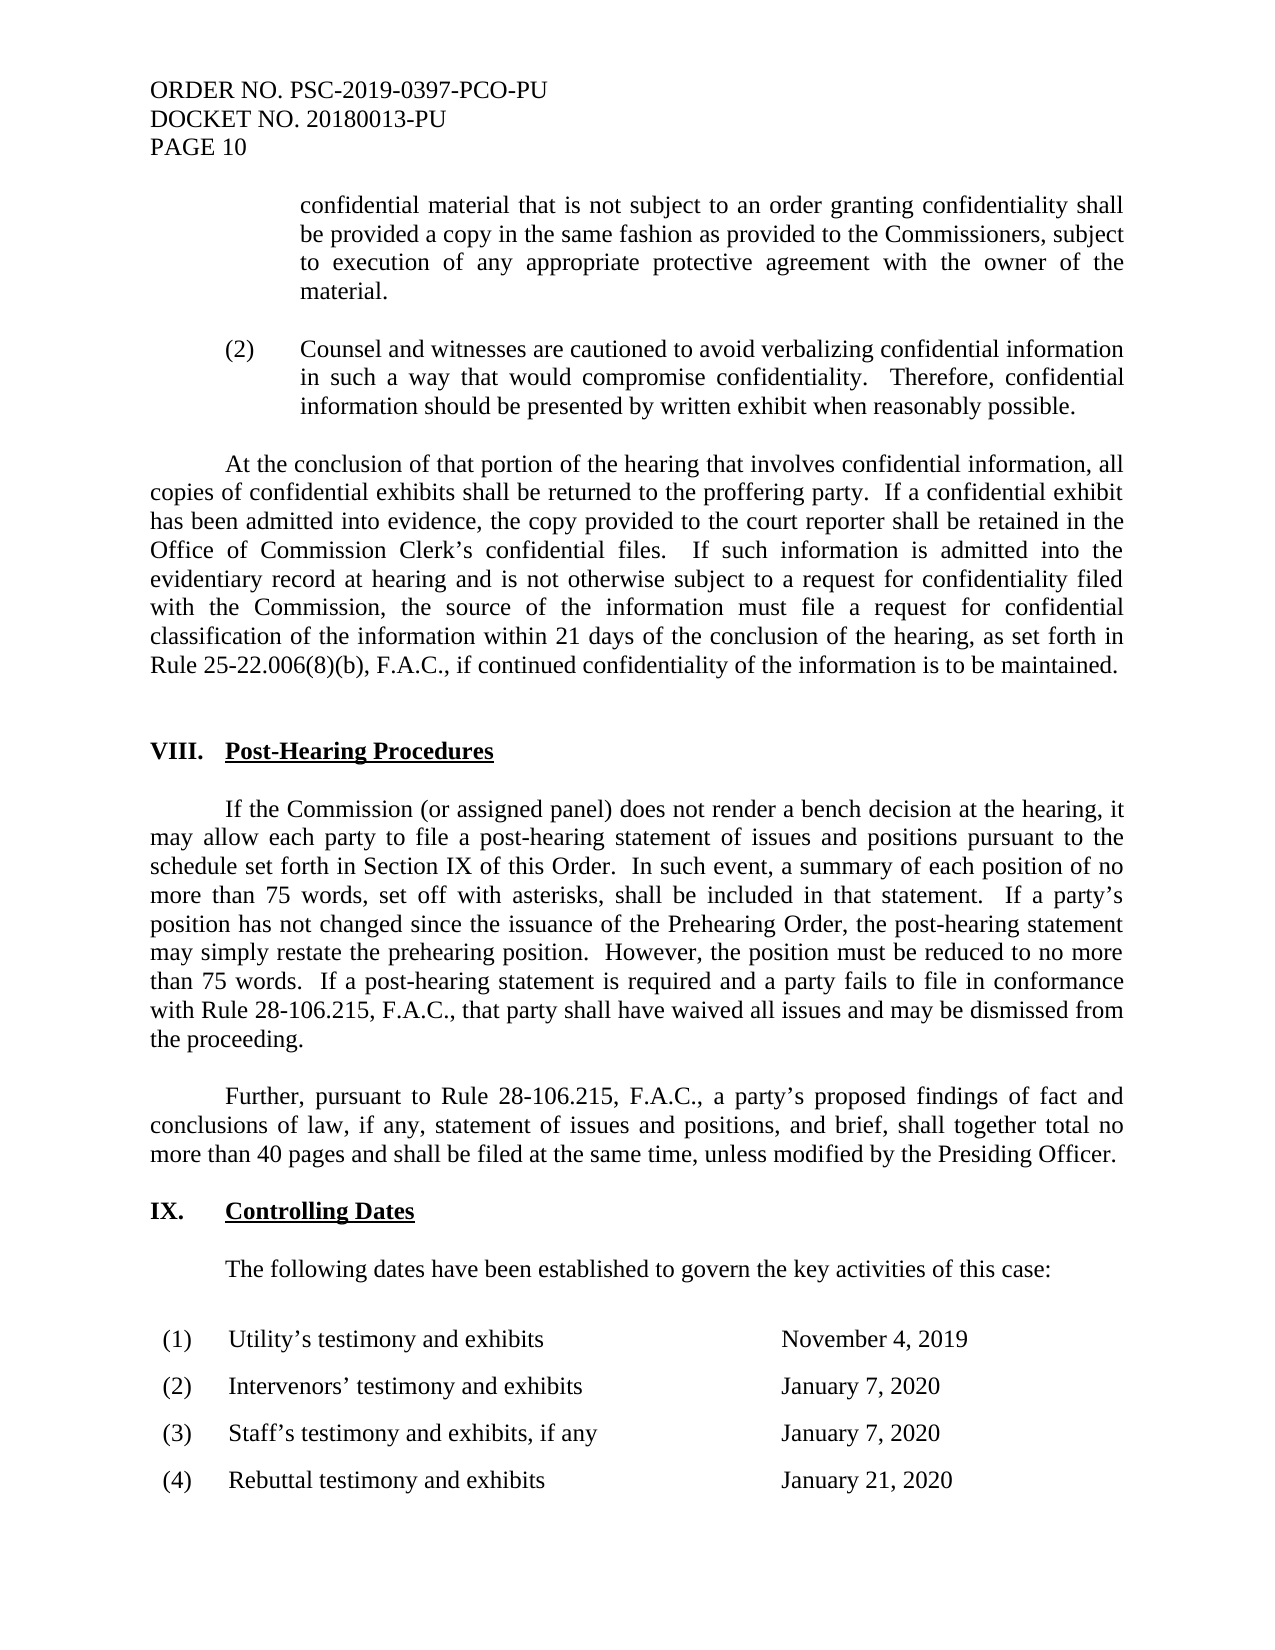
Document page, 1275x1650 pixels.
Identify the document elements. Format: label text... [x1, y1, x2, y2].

list If the Commission (or assigned panel) does not render a bench decision at the hearing, it may allow each party to file a post-hearing statement of issues and positions pursuant to the schedule set forth in Section IX of this Order. In such event, a summary of each position of no more than 75 words, set off with asterisks, shall be included in that statement. If a party’s position has not changed since the issuance of the Prehearing Order, the post-hearing statement may simply restate the prehearing position. However, the position must be reduced to no more than 75 words. If a post-hearing statement is required and a party fails to file in conformance with Rule 28-106.215, F.A.C., that party shall have waived all issues and may be dismissed from the proceeding. [150, 794, 1125, 1052]
table_header November 4, 2019 [769, 1311, 1125, 1358]
list At the conclusion of that portion of the hearing that involves confidential information, all copies of confidential exhibits shall be returned to the proffering party. If a confidential exhibit has been admitted into evidence, the copy provided to the court reporter shall be retained in the Office of Commission Clerk’s confidential files. If such information is admitted into the evidentiary record at hearing and is not otherwise subject to a request for confidentiality filed with the Commission, the source of the information must file a request for confidential classification of the information within 21 days of the conclusion of the hearing, as set forth in Rule 25-22.006(8)(b), F.A.C., if continued confidentiality of the information is to be maintained. [150, 449, 1125, 679]
list Further, pursuant to Rule 28-106.215, F.A.C., a party’s proposed findings of fact and conclusions of law, if any, statement of issues and positions, and brief, shall together total no more than 40 pages and shall be filed at the same time, unless modified by the Presiding Officer. [150, 1081, 1125, 1167]
table_cell Staff’s testimony and exhibits, if any [216, 1406, 769, 1453]
table_cell Intervenors’ testimony and exhibits [216, 1359, 769, 1406]
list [225, 190, 1125, 305]
list VIII. Post-Hearing Procedures [150, 736, 1125, 765]
list The following dates have been established to govern the key activities of this case: [150, 1254, 1125, 1282]
list IX. Controlling Dates [150, 1196, 1125, 1225]
table_cell (4) [150, 1453, 216, 1500]
table_header (1) [150, 1311, 216, 1358]
table_cell January 7, 2020 [769, 1406, 1125, 1453]
table_header Utility’s testimony and exhibits [216, 1311, 769, 1358]
table_cell Rebuttal testimony and exhibits [216, 1453, 769, 1500]
table_cell January 7, 2020 [769, 1359, 1125, 1406]
table_cell (3) [150, 1406, 216, 1453]
table_cell January 21, 2020 [769, 1453, 1125, 1500]
list Counsel and witnesses are cautioned to avoid verbalizing confidential information in such a way that would compromise confidentiality. Therefore, confidential information should be presented by written exhibit when reasonably possible. [225, 334, 1125, 420]
table_cell (2) [150, 1359, 216, 1406]
